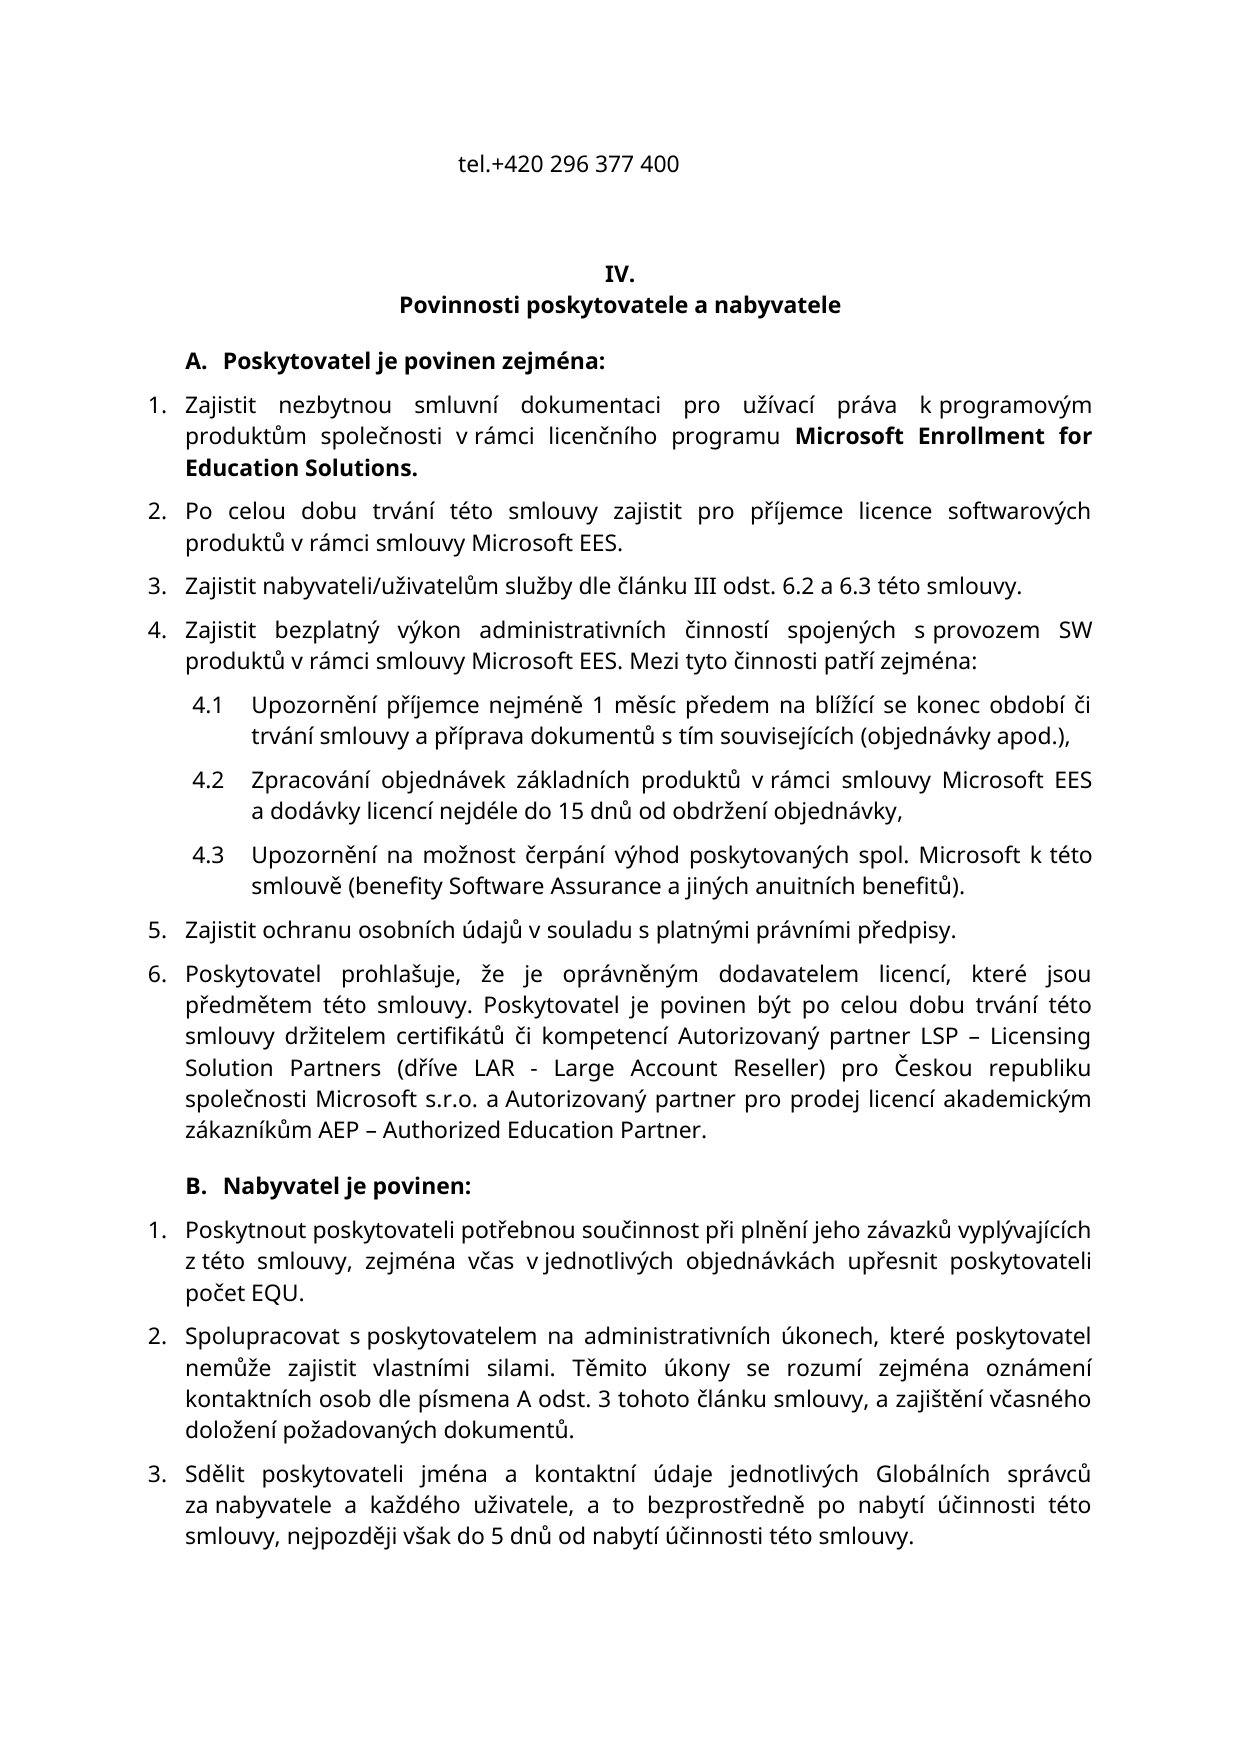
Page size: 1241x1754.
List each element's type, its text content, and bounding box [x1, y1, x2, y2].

list Spolupracovat s poskytovatelem na administrativních úkonech, které poskytovatel nemůže zajistit vlastními silami. Těmito úkony se rozumí zejména oznámení kontaktních osob dle písmena A odst. 3 tohoto článku smlouvy, a zajištění včasného doložení požadovaných dokumentů. [148, 1320, 1092, 1445]
list Poskytnout poskytovateli potřebnou součinnost při plnění jeho závazků vyplývajících z této smlouvy, zejména včas v jednotlivých objednávkách upřesnit poskytovateli počet EQU. [148, 1214, 1092, 1308]
list Zajistit nabyvateli/uživatelům služby dle článku III odst. 6.2 a 6.3 této smlouvy. [148, 570, 1092, 601]
list Sdělit poskytovateli jména a kontaktní údaje jednotlivých Globálních správců za nabyvatele a každého uživatele, a to bezprostředně po nabytí účinnosti této smlouvy, nejpozději však do 5 dnů od nabytí účinnosti této smlouvy. [148, 1458, 1092, 1551]
list Zajistit bezplatný výkon administrativních činností spojených s provozem SW produktů v rámci smlouvy Microsoft EES. Mezi tyto činnosti patří zejména: [148, 614, 1092, 676]
list Zajistit ochranu osobních údajů v souladu s platnými právními předpisy. [148, 914, 1092, 945]
list Zajistit nezbytnou smluvní dokumentaci pro užívací práva k programovým produktům společnosti v rámci licenčního programu Microsoft Enrollment for Education Solutions. [148, 389, 1092, 483]
list Po celou dobu trvání této smlouvy zajistit pro příjemce licence softwarových produktů v rámci smlouvy Microsoft EES. [148, 495, 1092, 558]
list tel.+420 296 377 400 [185, 148, 1092, 179]
list Poskytovatel prohlašuje, že je oprávněným dodavatelem licencí, které jsou předmětem této smlouvy. Poskytovatel je povinen být po celou dobu trvání této smlouvy držitelem certifikátů či kompetencí Autorizovaný partner LSP – Licensing Solution Partners (dříve LAR - Large Account Reseller) pro Českou republiku společnosti Microsoft s.r.o. a Autorizovaný partner pro prodej licencí akademickým zákazníkům AEP – Authorized Education Partner. [148, 958, 1092, 1145]
list Nabyvatel je povinen: [185, 1170, 1092, 1201]
list Zpracování objednávek základních produktů v rámci smlouvy Microsoft EES a dodávky licencí nejdéle do 15 dnů od obdržení objednávky, [192, 764, 1092, 826]
list Poskytovatel je povinen zejména: [185, 345, 1092, 376]
list Upozornění na možnost čerpání výhod poskytovaných spol. Microsoft k této smlouvě (benefity Software Assurance a jiných anuitních benefitů). [192, 839, 1092, 901]
list Upozornění příjemce nejméně 1 měsíc předem na blížící se konec období či trvání smlouvy a příprava dokumentů s tím souvisejících (objednávky apod.), [192, 689, 1092, 751]
text IV. Povinnosti poskytovatele a nabyvatele [148, 258, 1092, 320]
